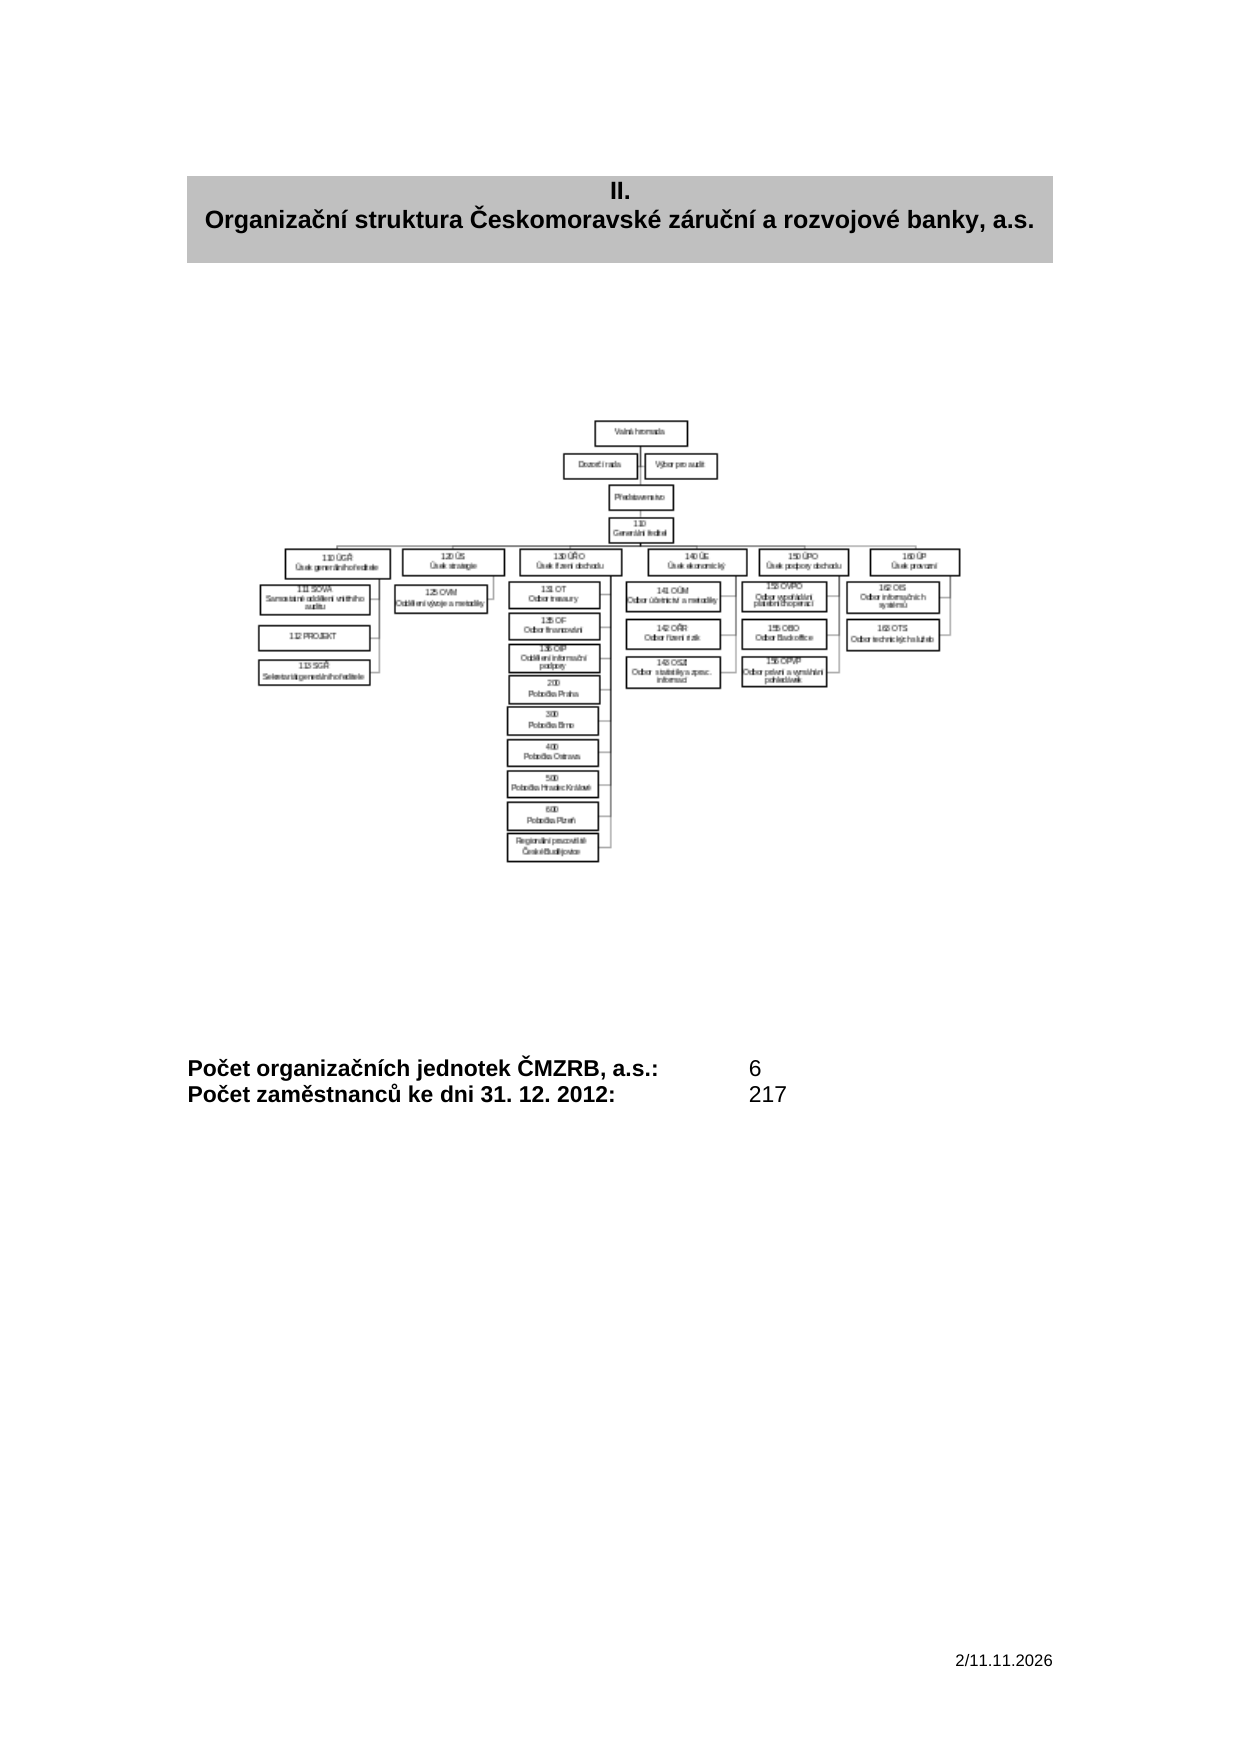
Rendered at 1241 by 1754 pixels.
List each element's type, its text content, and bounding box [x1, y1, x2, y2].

table_header 6 [738, 1055, 1062, 1081]
table_header Počet organizačních jednotek ČMZRB, a.s.: [176, 1055, 737, 1081]
table_cell 217 [738, 1081, 1062, 1107]
text II. [187, 176, 1053, 205]
table_cell Počet zaměstnanců ke dni 31. 12. 2012: [176, 1081, 737, 1107]
text Organizační struktura Českomoravské záruční a rozvojové banky, a.s. [187, 205, 1053, 234]
